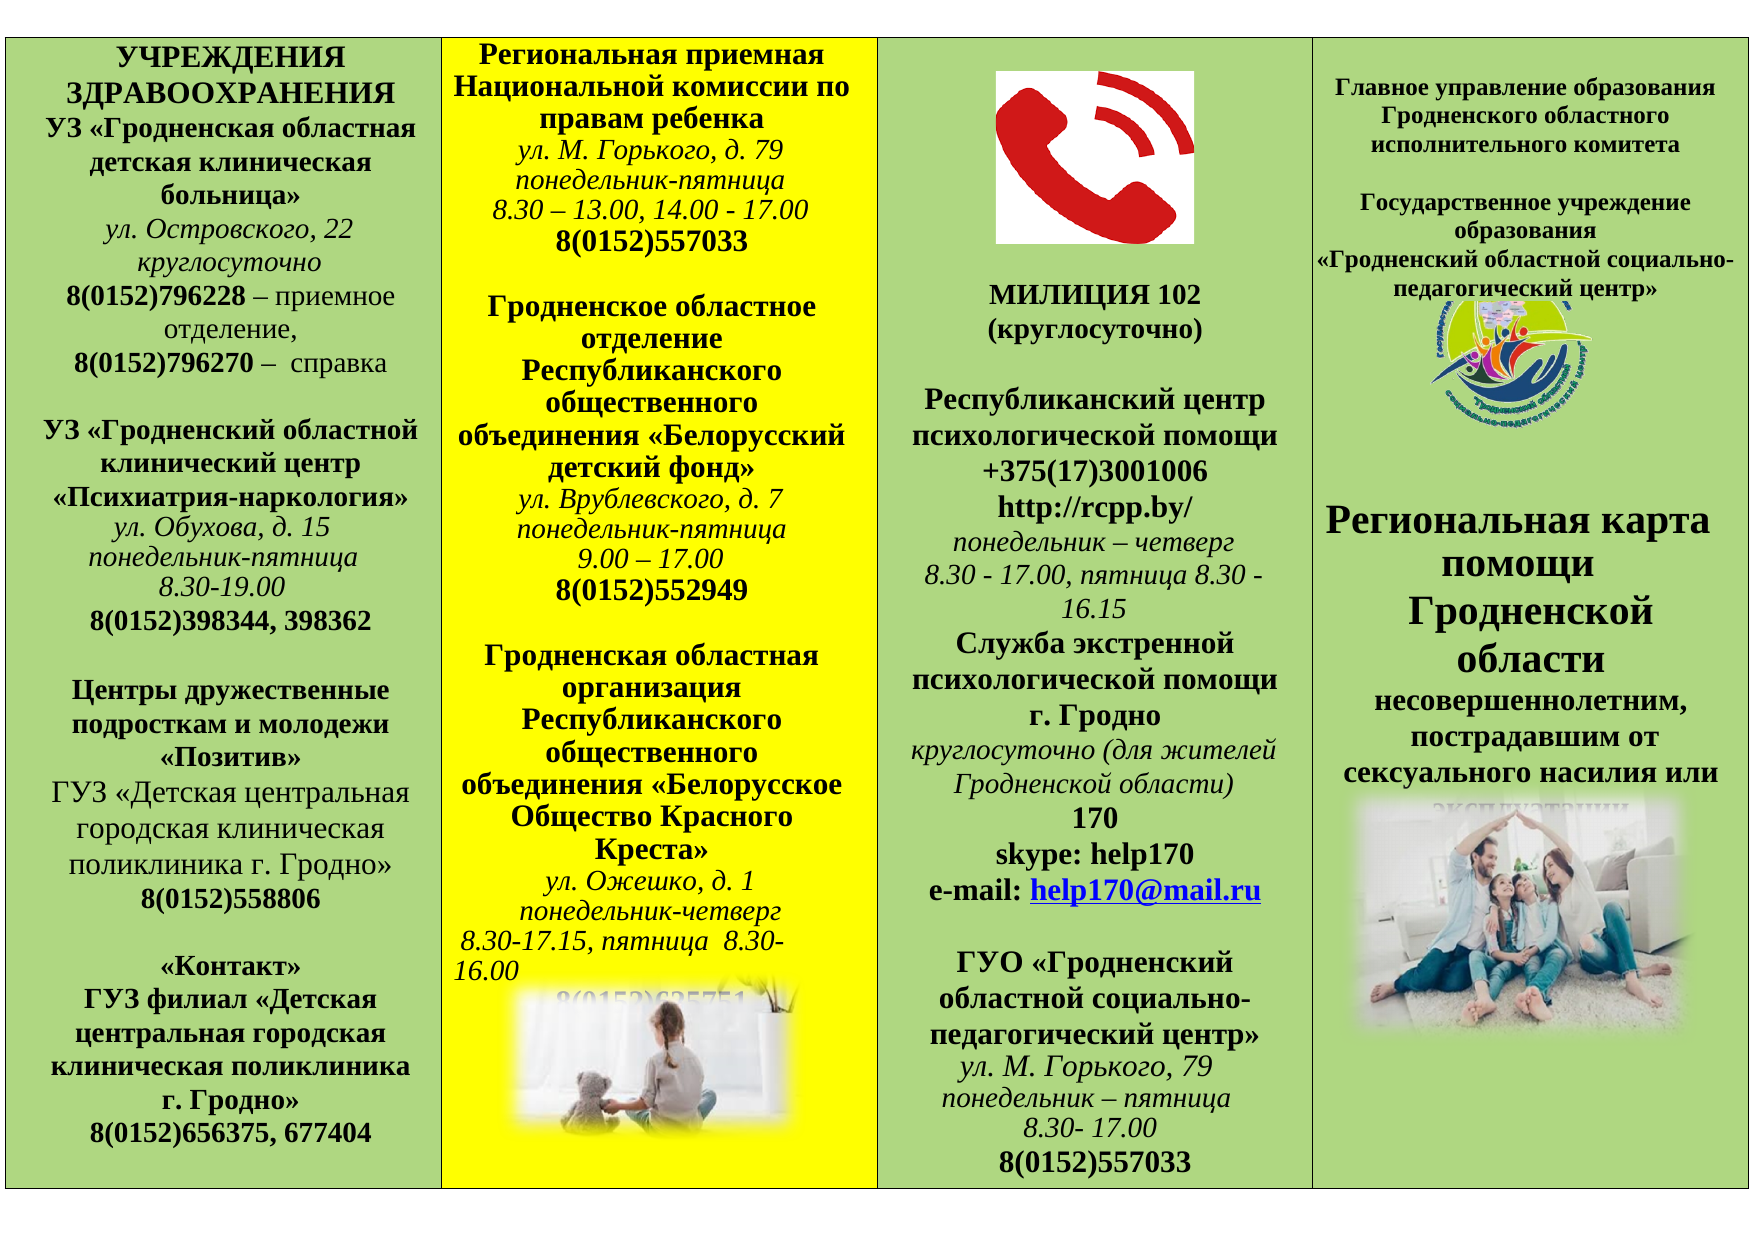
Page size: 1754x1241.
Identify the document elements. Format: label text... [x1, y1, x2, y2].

picture [526, 991, 777, 1113]
picture [1368, 803, 1668, 1017]
table_header МИЛИЦИЯ 102 (круглосуточно) Республиканский центр психологической помощи +375(17)3001006 http://rcpp.by/ понедельник – четверг 8.30 - 17.00, пятница 8.30 - 16.15 Служба экстренной психологической помощи г. Гродно круглосуточно (для жителей Гродненской области) 170 skype: help170 e-mail: help170@mail.ru ГУО «Гродненский областной социально-педагогический центр» ул. М. Горького, 79 понедельник – пятница 8.30- 17.00 8(0152)557033 [878, 38, 1312, 1188]
table_header УЧРЕЖДЕНИЯ ЗДРАВООХРАНЕНИЯ УЗ «Гродненская областная детская клиническая больница» ул. Островского, 22 круглосуточно 8(0152)796228 – приемное отделение, 8(0152)796270 – справка УЗ «Гродненский областной клинический центр «Психиатрия-наркология» ул. Обухова, д. 15 понедельник-пятница 8.30-19.00 8(0152)398344, 398362 Центры дружественные подросткам и молодежи «Позитив» ГУЗ «Детская центральная городская клиническая поликлиника г. Гродно» 8(0152)558806 «Контакт» ГУЗ филиал «Детская центральная городская клиническая поликлиника г. Гродно» 8(0152)656375, 677404 [6, 38, 441, 1188]
table_header Главное управление образования Гродненского областного исполнительного комитета Государственное учреждение образования «Гродненский областной социально-педагогический центр» Региональная карта помощи Гродненской области несовершеннолетним, пострадавшим от сексуального насилия или эксплуатации [1313, 38, 1748, 1188]
table_header Региональная приемная Национальной комиссии по правам ребенка ул. М. Горького, д. 79 понедельник-пятница 8.30 – 13.00, 14.00 - 17.00 8(0152)557033 Гродненское областное отделение Республиканского общественного объединения «Белорусский детский фонд» ул. Врублевского, д. 7 понедельник-пятница 9.00 – 17.00 8(0152)552949 Гродненская областная организация Республиканского общественного объединения «Белорусское Общество Красного Креста» ул. Ожешко, д. 1 понедельник-четверг 8.30-17.15, пятница 8.30-16.00 8(0152)625751 [442, 38, 877, 1188]
picture [1415, 301, 1621, 436]
picture [995, 71, 1195, 244]
